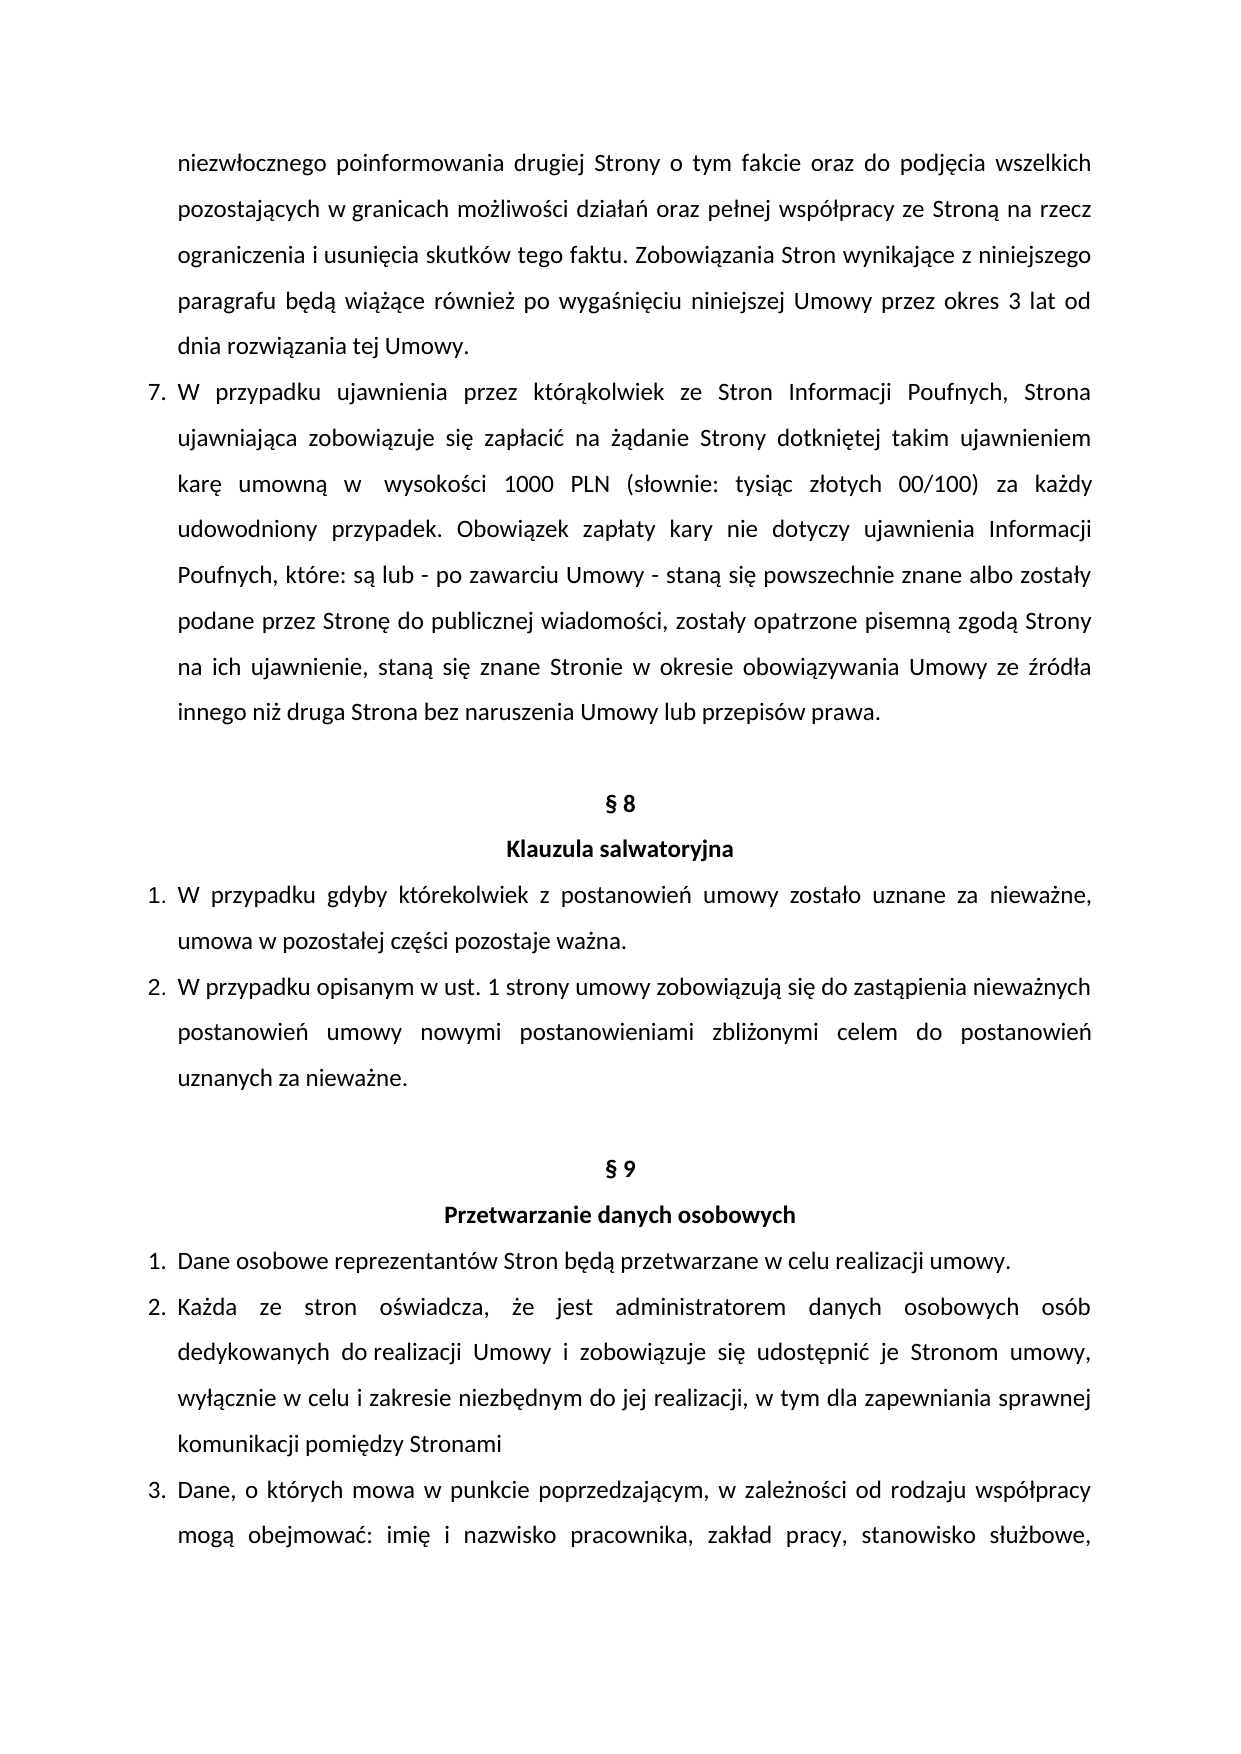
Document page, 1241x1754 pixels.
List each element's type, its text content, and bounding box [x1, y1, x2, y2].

text § 9 [148, 1154, 1093, 1184]
list W przypadku gdyby którekolwiek z postanowień umowy zostało uznane za nieważne, umowa w pozostałej części pozostaje ważna. [148, 879, 1093, 956]
list Dane osobowe reprezentantów Stron będą przetwarzane w celu realizacji umowy. [148, 1245, 1093, 1276]
text Klauzula salwatoryjna [148, 833, 1093, 864]
text Przetwarzanie danych osobowych [148, 1199, 1093, 1230]
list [148, 1474, 1093, 1550]
text § 8 [148, 788, 1093, 818]
list W przypadku opisanym w ust. 1 strony umowy zobowiązują się do zastąpienia nieważnych postanowień umowy nowymi postanowieniami zbliżonymi celem do postanowień uznanych za nieważne. [148, 971, 1093, 1093]
list W przypadku ujawnienia przez którąkolwiek ze Stron Informacji Poufnych, Strona ujawniająca zobowiązuje się zapłacić na żądanie Strony dotkniętej takim ujawnieniem karę umowną w wysokości 1000 PLN (słownie: tysiąc złotych 00/100) za każdy udowodniony przypadek. Obowiązek zapłaty kary nie dotyczy ujawnienia Informacji Poufnych, które: są lub - po zawarciu Umowy - staną się powszechnie znane albo zostały podane przez Stronę do publicznej wiadomości, zostały opatrzone pisemną zgodą Strony na ich ujawnienie, staną się znane Stronie w okresie obowiązywania Umowy ze źródła innego niż druga Strona bez naruszenia Umowy lub przepisów prawa. [148, 376, 1093, 727]
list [148, 148, 1093, 361]
list Każda ze stron oświadcza, że jest administratorem danych osobowych osób dedykowanych do realizacji Umowy i zobowiązuje się udostępnić je Stronom umowy, wyłącznie w celu i zakresie niezbędnym do jej realizacji, w tym dla zapewniania sprawnej komunikacji pomiędzy Stronami [148, 1291, 1093, 1458]
